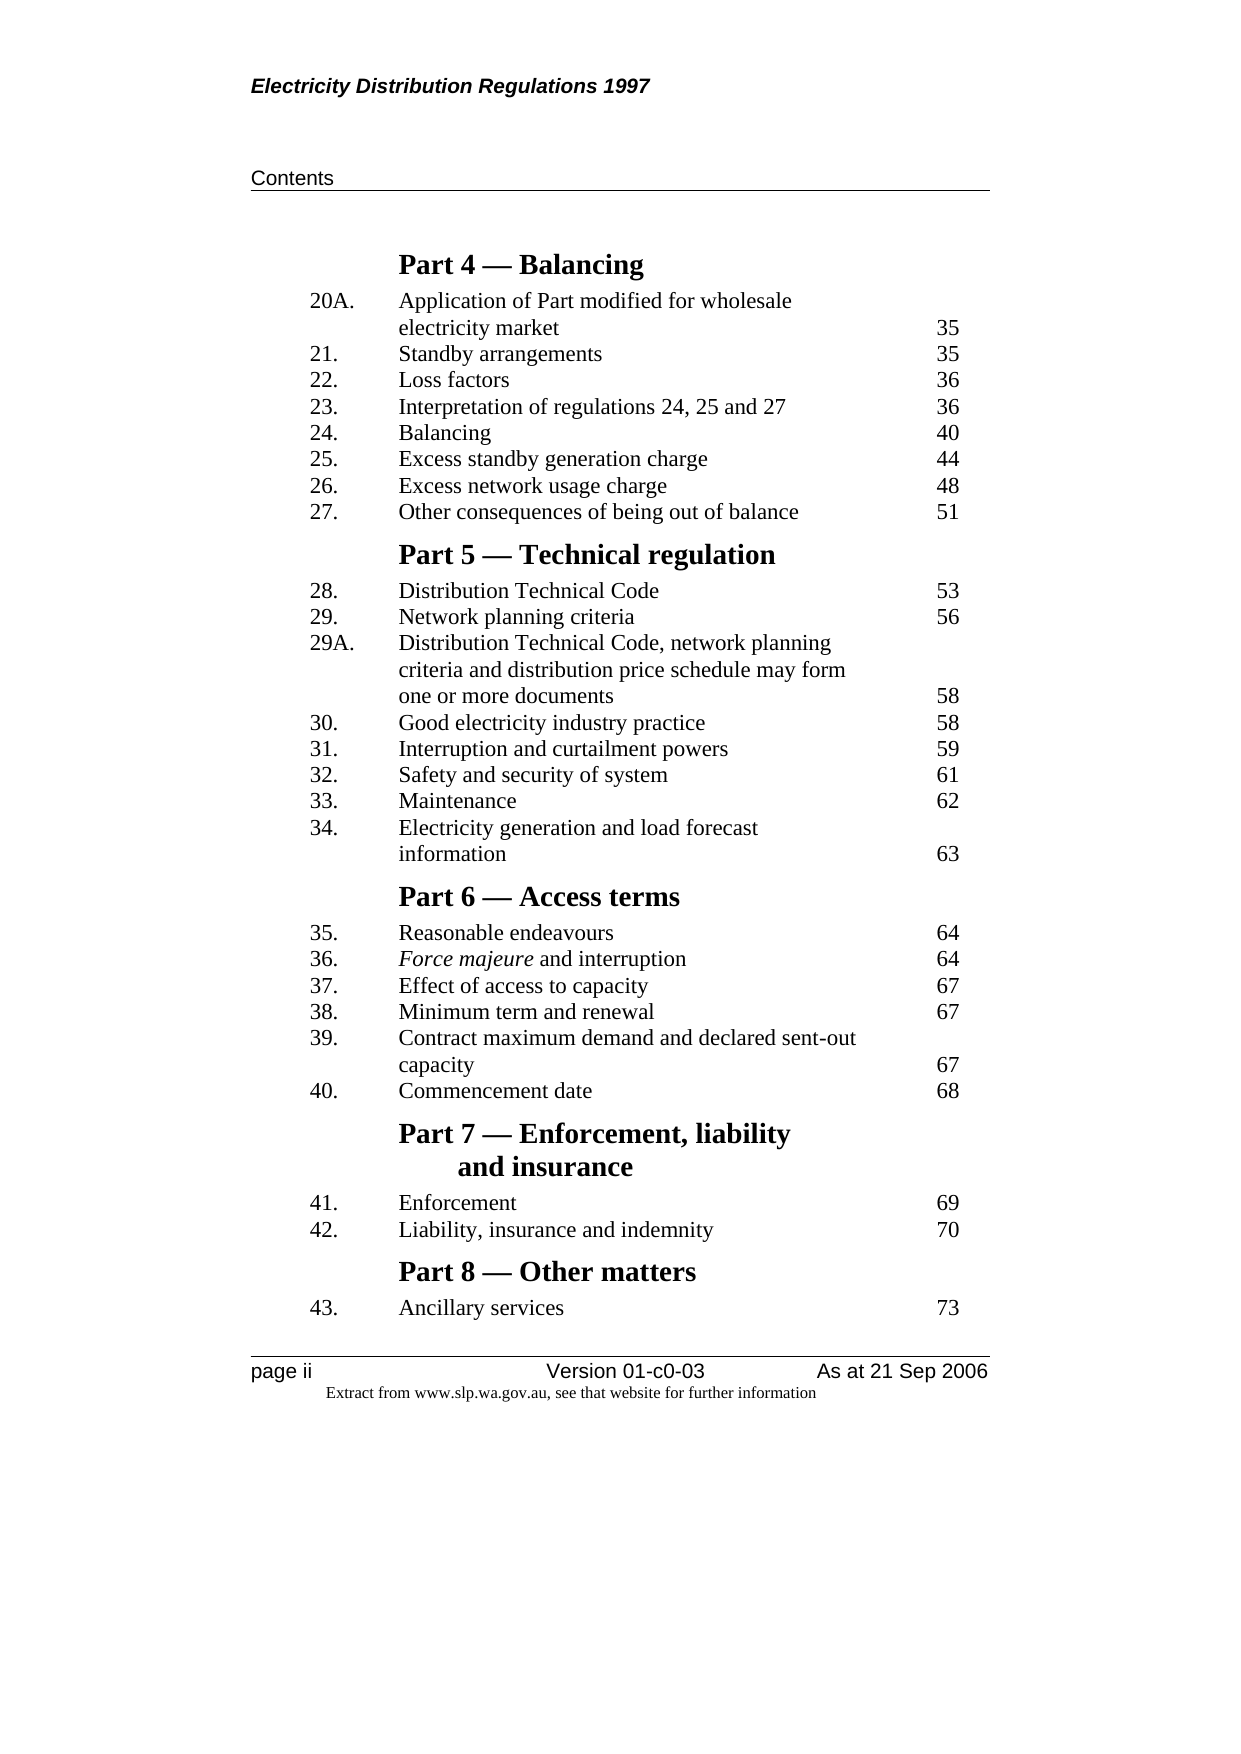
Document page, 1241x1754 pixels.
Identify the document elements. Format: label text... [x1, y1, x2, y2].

text 31. Interruption and curtailment powers 59 [309, 735, 872, 761]
text 36. Force majeure and interruption 64 [309, 945, 872, 972]
text 33. Maintenance 62 [309, 788, 872, 814]
text 20A. Application of Part modified for wholesale electricity market 35 [309, 287, 872, 340]
text 32. Safety and security of system 61 [309, 761, 872, 788]
text Part 6 — Access terms [398, 879, 872, 913]
text 29A. Distribution Technical Code, network planning criteria and distribution price schedule may form one or more documents 58 [309, 629, 872, 708]
text 21. Standby arrangements 35 [309, 340, 872, 366]
text Part 5 — Technical regulation [398, 537, 872, 571]
text Part 8 — Other matters [398, 1254, 872, 1288]
text 27. Other consequences of being out of balance 51 [309, 498, 872, 524]
text 30. Good electricity industry practice 58 [309, 708, 872, 735]
text 29. Network planning criteria 56 [309, 603, 872, 629]
text 22. Loss factors 36 [309, 366, 872, 393]
text 40. Commencement date 68 [309, 1077, 872, 1103]
text 38. Minimum term and renewal 67 [309, 998, 872, 1024]
text 24. Balancing 40 [309, 419, 872, 445]
text 43. Ancillary services 73 [309, 1294, 872, 1321]
text 34. Electricity generation and load forecast information 63 [309, 814, 872, 867]
text 42. Liability, insurance and indemnity 70 [309, 1216, 872, 1242]
text 25. Excess standby generation charge 44 [309, 445, 872, 472]
text Part 7 — Enforcement, liability and insurance [398, 1116, 872, 1183]
text 23. Interpretation of regulations 24, 25 and 27 36 [309, 393, 872, 419]
text 26. Excess network usage charge 48 [309, 472, 872, 498]
text 37. Effect of access to capacity 67 [309, 972, 872, 998]
text 39. Contract maximum demand and declared sent-out capacity 67 [309, 1024, 872, 1077]
text 41. Enforcement 69 [309, 1189, 872, 1216]
text 28. Distribution Technical Code 53 [309, 577, 872, 603]
text Part 4 — Balancing [398, 247, 872, 281]
text 35. Reasonable endeavours 64 [309, 919, 872, 945]
